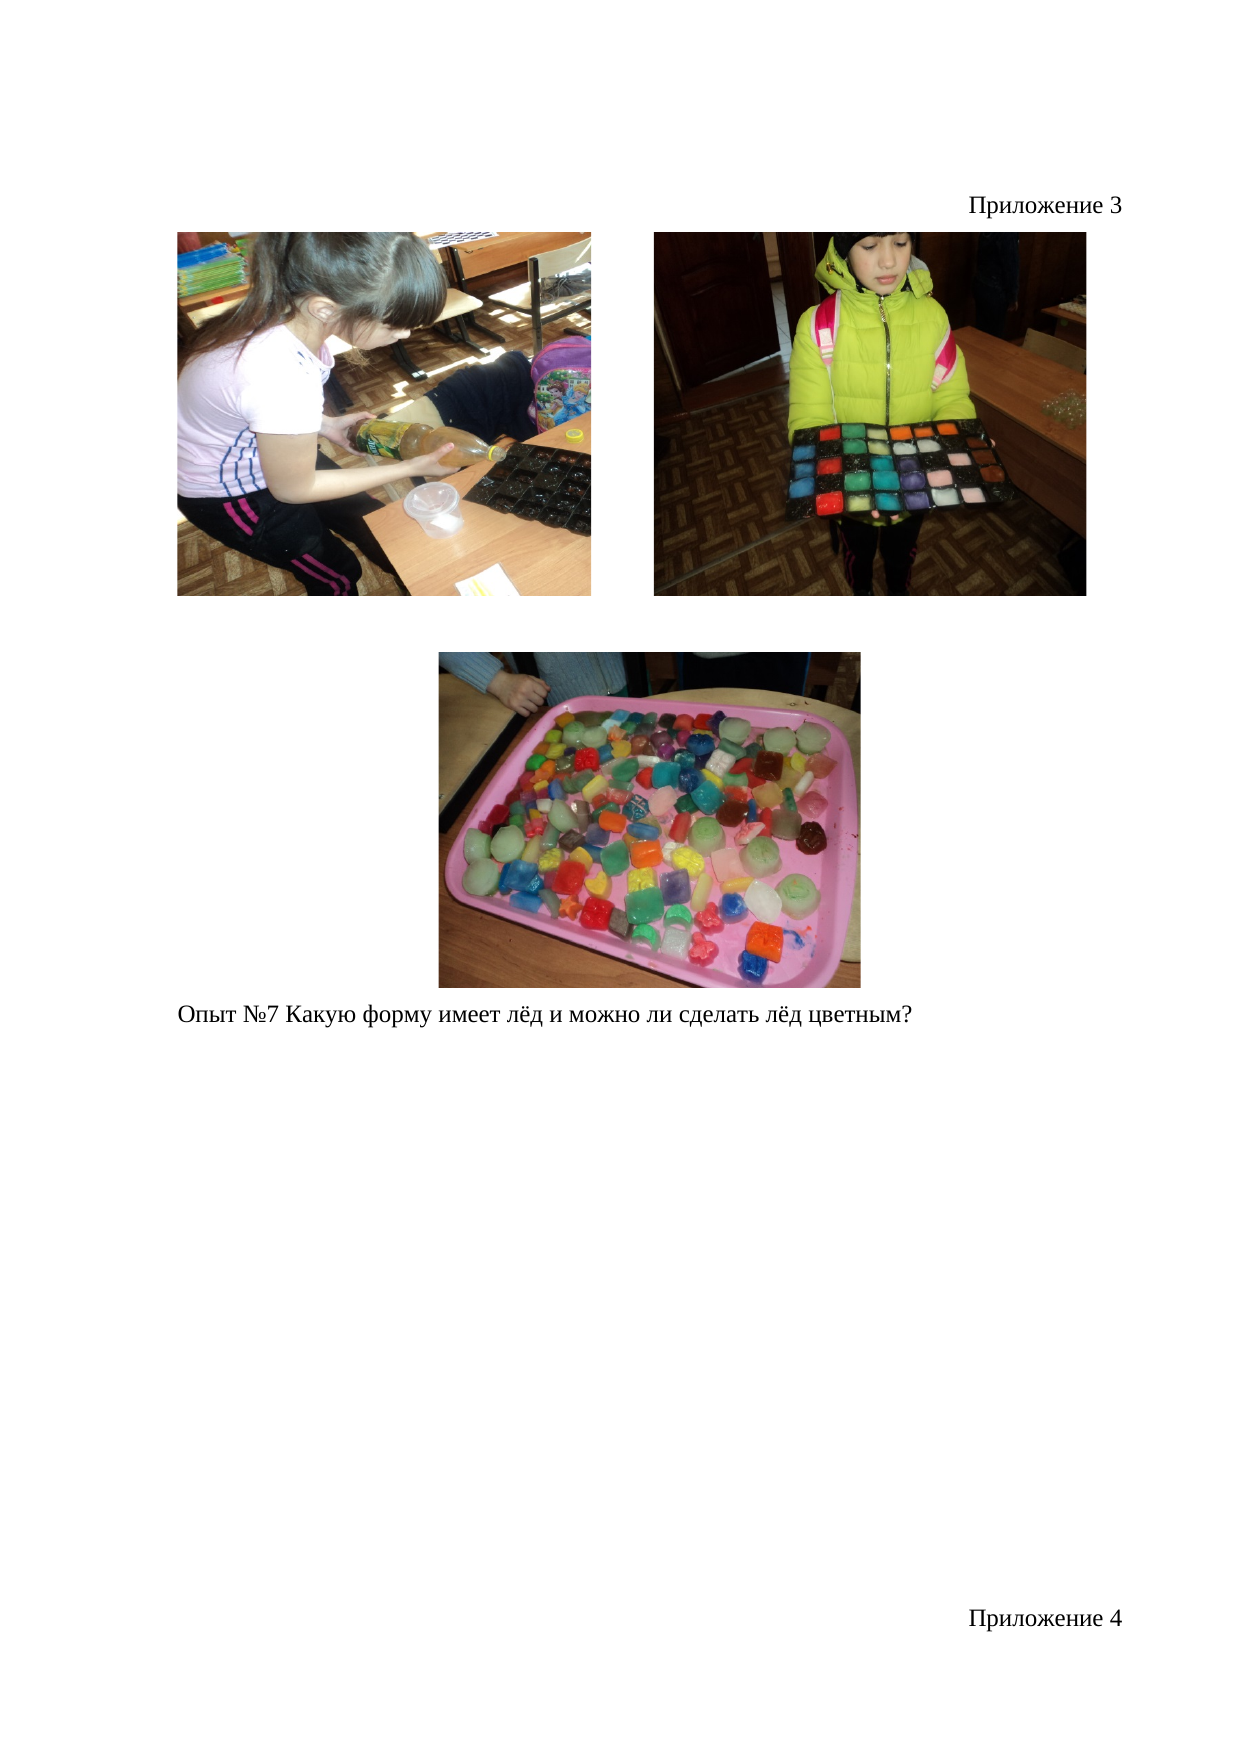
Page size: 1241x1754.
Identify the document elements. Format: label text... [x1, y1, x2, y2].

text Приложение 4 [177, 1603, 1122, 1632]
picture [653, 232, 1087, 596]
text Опыт №7 Какую форму имеет лёд и можно ли сделать лёд цветным? [177, 999, 1122, 1028]
text Приложение 3 [177, 190, 1122, 218]
picture [438, 652, 861, 988]
picture [177, 232, 592, 596]
